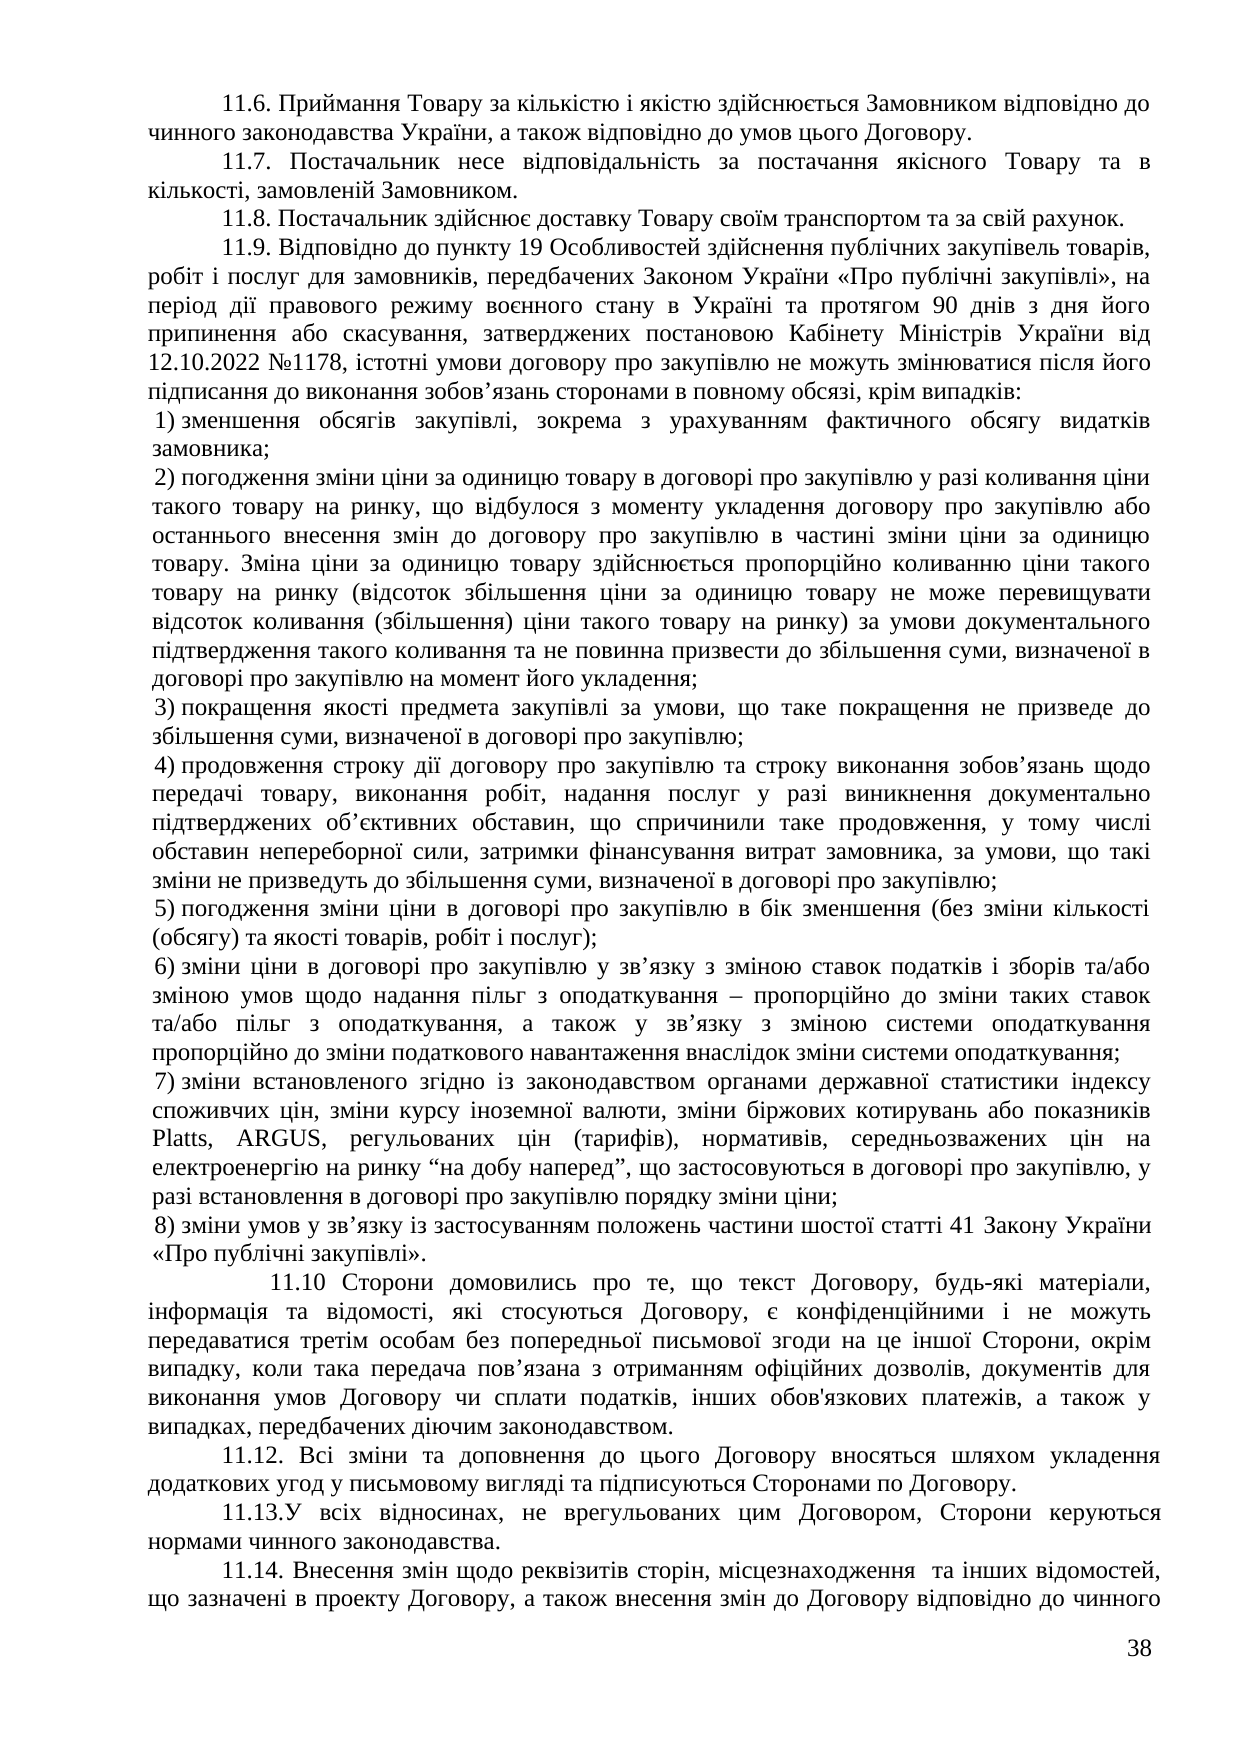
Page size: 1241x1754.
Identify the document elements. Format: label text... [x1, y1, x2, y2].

text 11.9. Відповідно до пункту 19 Особливостей здійснення публічних закупівель товарів, робіт і послуг для замовників, передбачених Законом України «Про публічні закупівлі», на період дії правового режиму воєнного стану в Україні та протягом 90 днів з дня його припинення або скасування, затверджених постановою Кабінету Міністрів України від 12.10.2022 №1178, істотні умови договору про закупівлю не можуть змінюватися після його підписання до виконання зобов’язань сторонами в повному обсязі, крім випадків: [148, 232, 1152, 405]
text 5) погодження зміни ціни в договорі про закупівлю в бік зменшення (без зміни кількості (обсягу) та якості товарів, робіт і послуг); [152, 893, 1152, 951]
text 3) покращення якості предмета закупівлі за умови, що таке покращення не призведе до збільшення суми, визначеної в договорі про закупівлю; [152, 692, 1152, 750]
text 8) зміни умов у зв’язку із застосуванням положень частини шостої статті 41 Закону України «Про публічні закупівлі». [152, 1210, 1152, 1267]
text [148, 1555, 1162, 1612]
text 11.6. Приймання Товару за кількістю і якістю здійснюється Замовником відповідно до чинного законодавства України, а також відповідно до умов цього Договору. [148, 88, 1152, 146]
text 2) погодження зміни ціни за одиницю товару в договорі про закупівлю у разі коливання ціни такого товару на ринку, що відбулося з моменту укладення договору про закупівлю або останнього внесення змін до договору про закупівлю в частині зміни ціни за одиницю товару. Зміна ціни за одиницю товару здійснюється пропорційно коливанню ціни такого товару на ринку (відсоток збільшення ціни за одиницю товару не може перевищувати відсоток коливання (збільшення) ціни такого товару на ринку) за умови документального підтвердження такого коливання та не повинна призвести до збільшення суми, визначеної в договорі про закупівлю на момент його укладення; [152, 462, 1152, 692]
text 11.13.У всіх відносинах, не врегульованих цим Договором, Сторони керуються нормами чинного законодавства. [148, 1497, 1162, 1555]
text 6) зміни ціни в договорі про закупівлю у зв’язку з зміною ставок податків і зборів та/або зміною умов щодо надання пільг з оподаткування – пропорційно до зміни таких ставок та/або пільг з оподаткування, а також у зв’язку з зміною системи оподаткування пропорційно до зміни податкового навантаження внаслідок зміни системи оподаткування; [152, 951, 1152, 1066]
text 11.8. Постачальник здійснює доставку Товару своїм транспортом та за свій рахунок. [148, 203, 1152, 232]
text 4) продовження строку дії договору про закупівлю та строку виконання зобов’язань щодо передачі товару, виконання робіт, надання послуг у разі виникнення документально підтверджених об’єктивних обставин, що спричинили таке продовження, у тому числі обставин непереборної сили, затримки фінансування витрат замовника, за умови, що такі зміни не призведуть до збільшення суми, визначеної в договорі про закупівлю; [152, 750, 1152, 893]
text 11.10 Сторони домовились про те, що текст Договору, будь-які матеріали, інформація та відомості, які стосуються Договору, є конфіденційними і не можуть передаватися третім особам без попередньої письмової згоди на це іншої Сторони, окрім випадку, коли така передача пов’язана з отриманням офіційних дозволів, документів для виконання умов Договору чи сплати податків, інших обов'язкових платежів, а також у випадках, передбачених діючим законодавством. [148, 1267, 1152, 1440]
text 1) зменшення обсягів закупівлі, зокрема з урахуванням фактичного обсягу видатків замовника; [152, 405, 1152, 462]
text 11.12. Всі зміни та доповнення до цього Договору вносяться шляхом укладення додаткових угод у письмовому вигляді та підписуються Сторонами по Договору. [148, 1440, 1162, 1497]
text 11.7. Постачальник несе відповідальність за постачання якісного Товару та в кількості, замовленій Замовником. [148, 146, 1152, 203]
text 7) зміни встановленого згідно із законодавством органами державної статистики індексу споживчих цін, зміни курсу іноземної валюти, зміни біржових котирувань або показників Platts, ARGUS, регульованих цін (тарифів), нормативів, середньозважених цін на електроенергію на ринку “на добу наперед”, що застосовуються в договорі про закупівлю, у разі встановлення в договорі про закупівлю порядку зміни ціни; [152, 1066, 1152, 1210]
